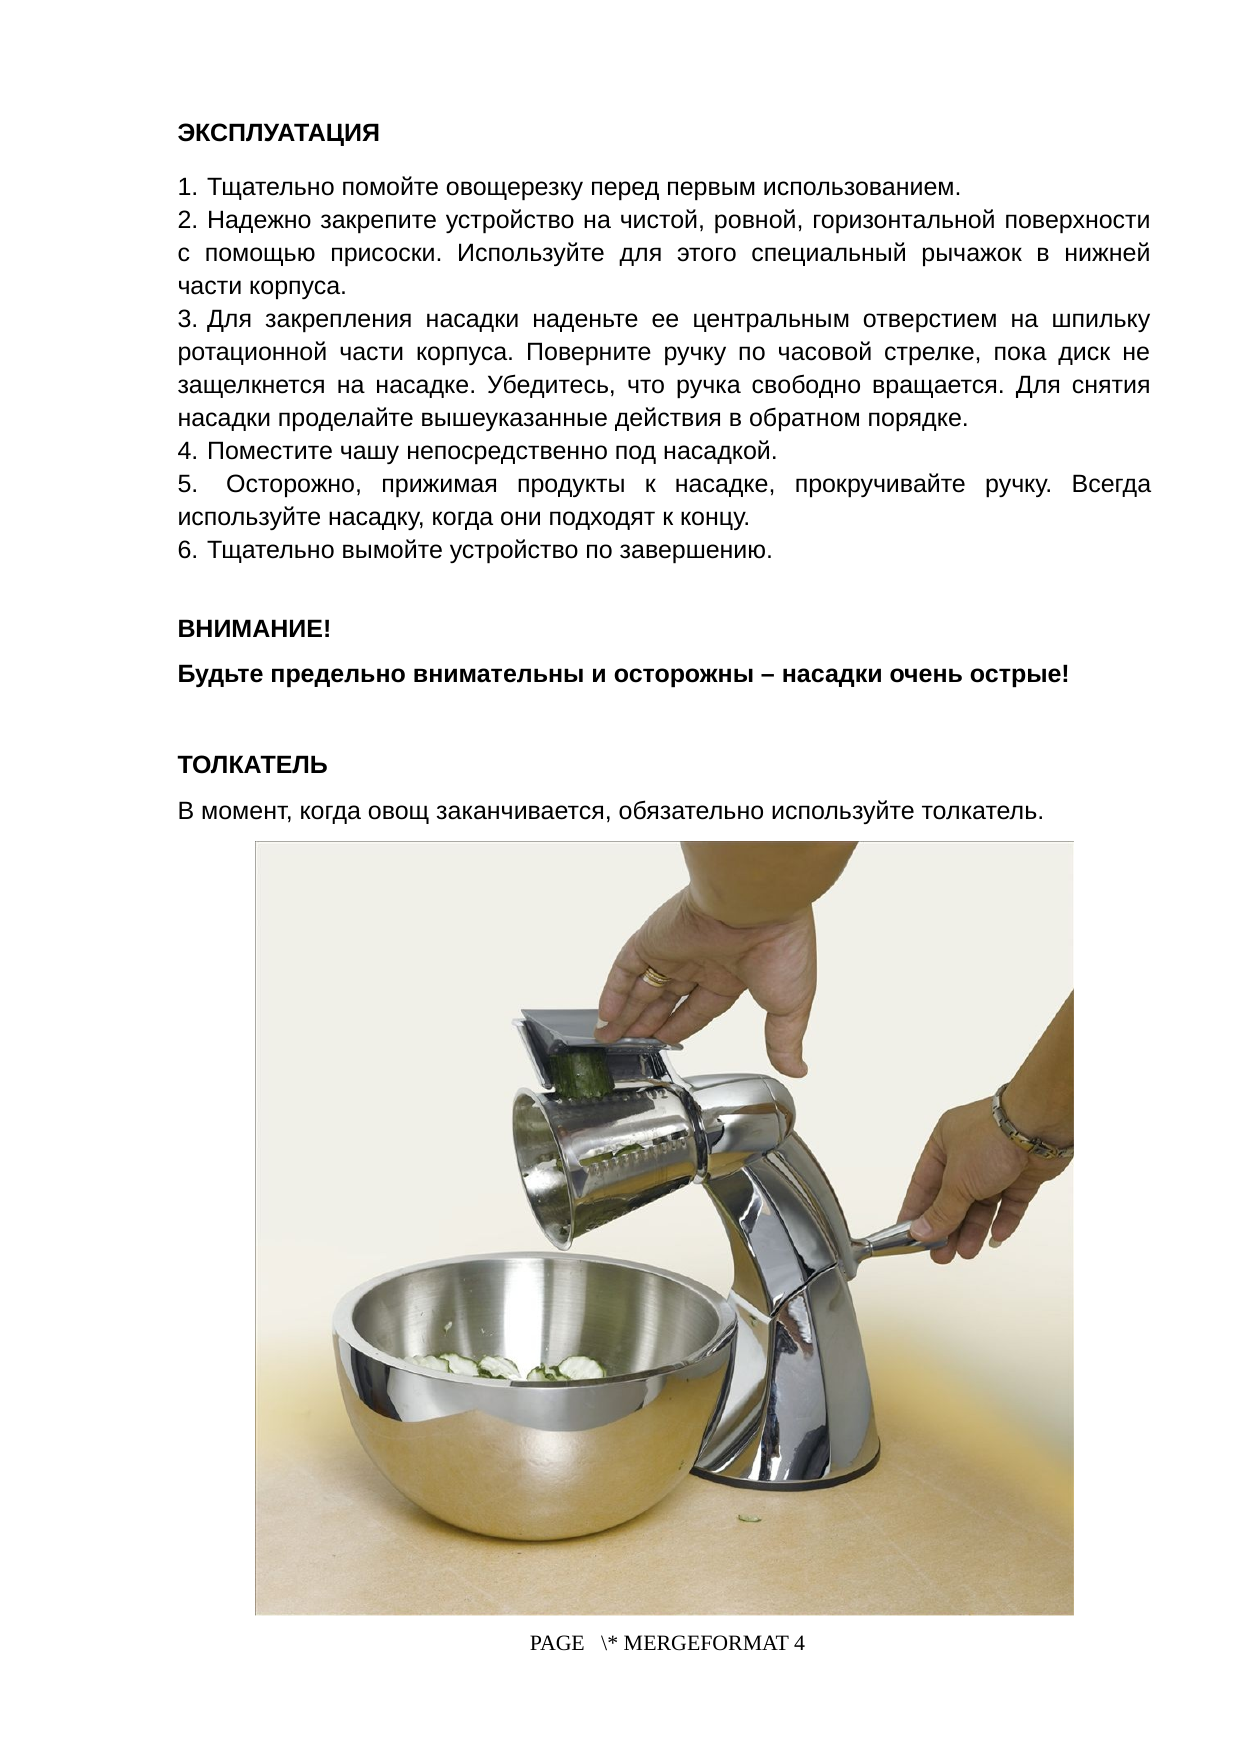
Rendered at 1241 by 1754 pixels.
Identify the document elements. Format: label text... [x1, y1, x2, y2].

picture [255, 841, 1074, 1616]
text ТОЛКАТЕЛЬ [177, 750, 1152, 779]
text Будьте предельно внимательны и осторожны – насадки очень острые! [177, 659, 1152, 688]
list Поместите чашу непосредственно под насадкой. [177, 436, 1152, 465]
text ЭКСПЛУАТАЦИЯ [177, 118, 1152, 147]
list Для закрепления насадки наденьте ее центральным отверстием на шпильку ротационной части корпуса. Поверните ручку по часовой стрелке, пока диск не защелкнется на насадке. Убедитесь, что ручка свободно вращается. Для снятия насадки проделайте вышеуказанные действия в обратном порядке. [177, 304, 1152, 432]
list Надежно закрепите устройство на чистой, ровной, горизонтальной поверхности с помощью присоски. Используйте для этого специальный рычажок в нижней части корпуса. [177, 205, 1152, 300]
list Тщательно помойте овощерезку перед первым использованием. [177, 172, 1152, 201]
text ВНИМАНИЕ! [177, 614, 1152, 642]
list Осторожно, прижимая продукты к насадке, прокручивайте ручку. Всегда используйте насадку, когда они подходят к концу. [177, 469, 1152, 531]
text В момент, когда овощ заканчивается, обязательно используйте толкатель. [177, 796, 1152, 824]
list Тщательно вымойте устройство по завершению. [177, 535, 1152, 564]
